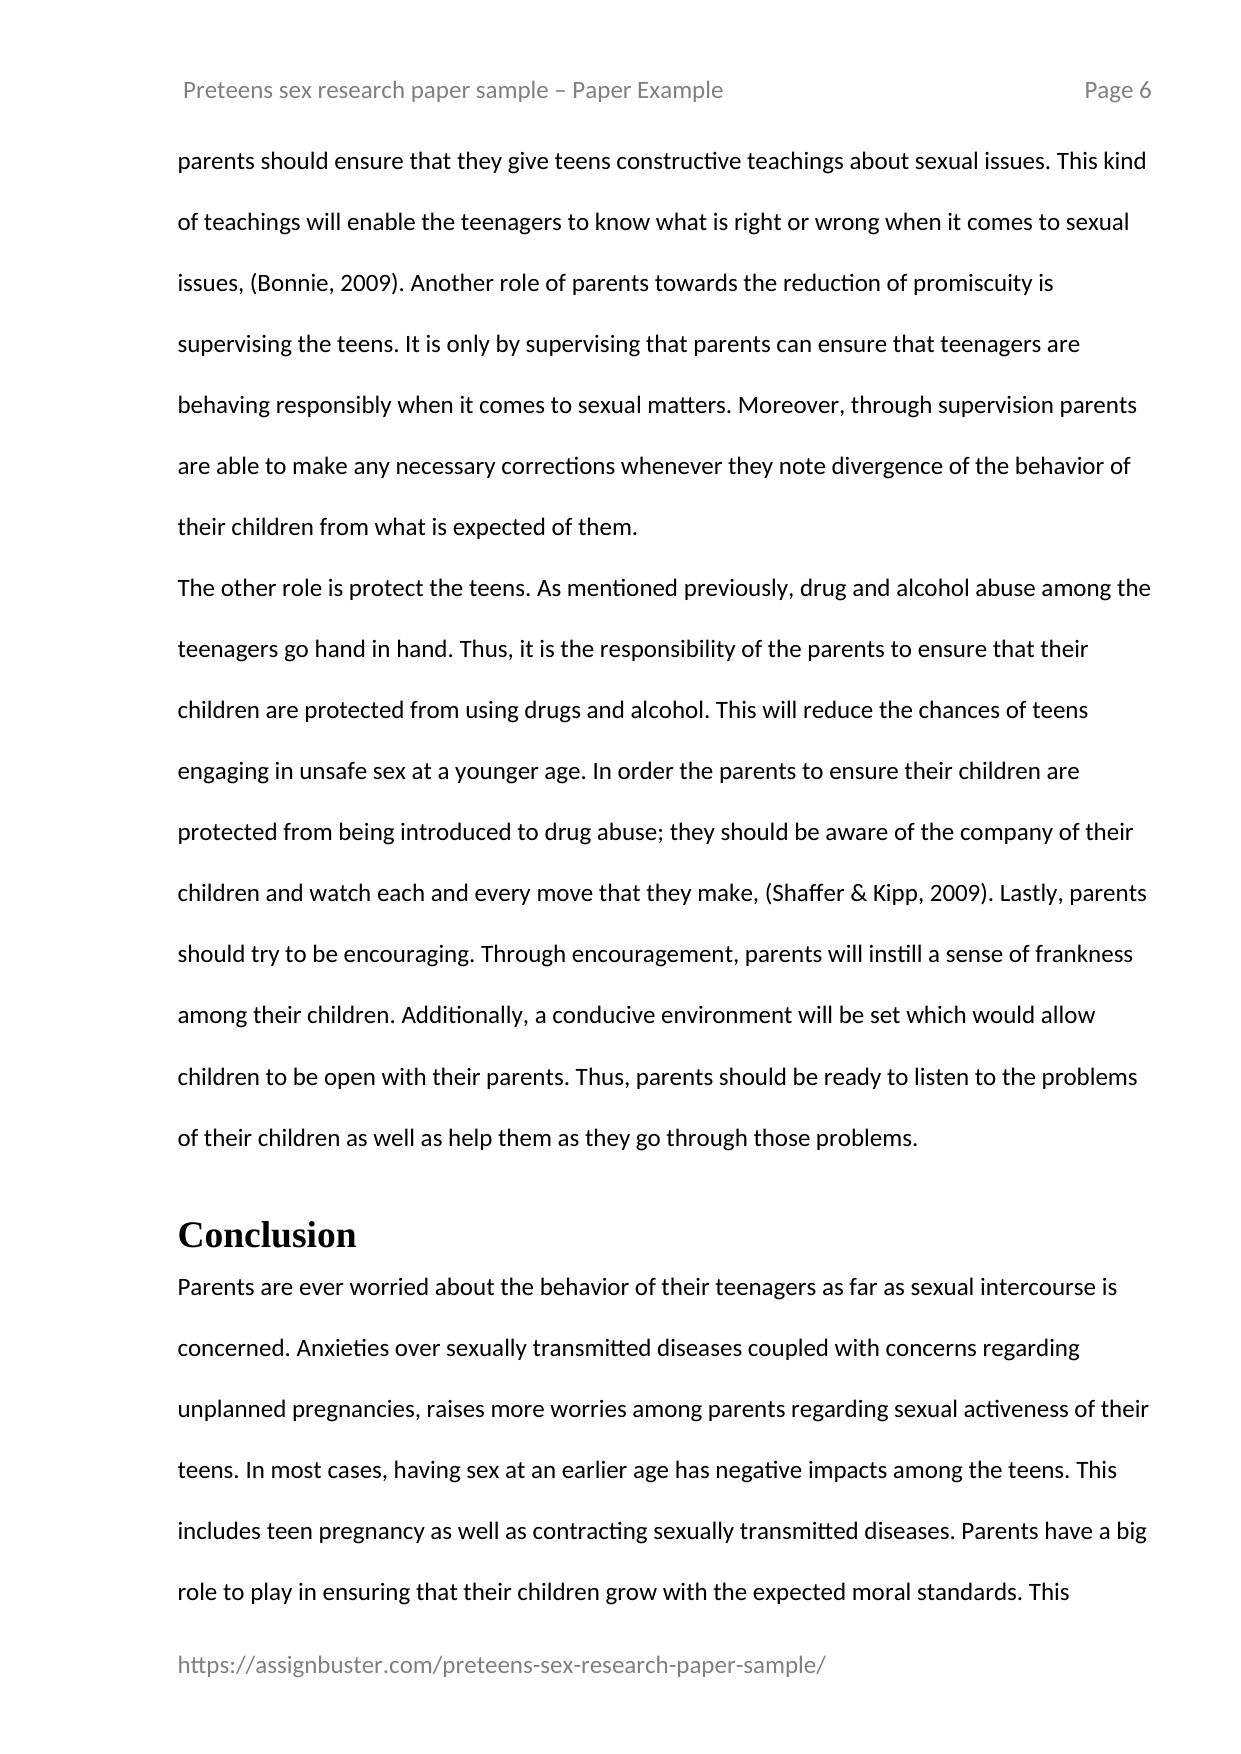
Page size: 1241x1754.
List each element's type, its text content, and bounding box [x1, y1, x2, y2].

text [177, 145, 1152, 1152]
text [177, 1271, 1152, 1607]
subtitle Conclusion [177, 1212, 1152, 1255]
